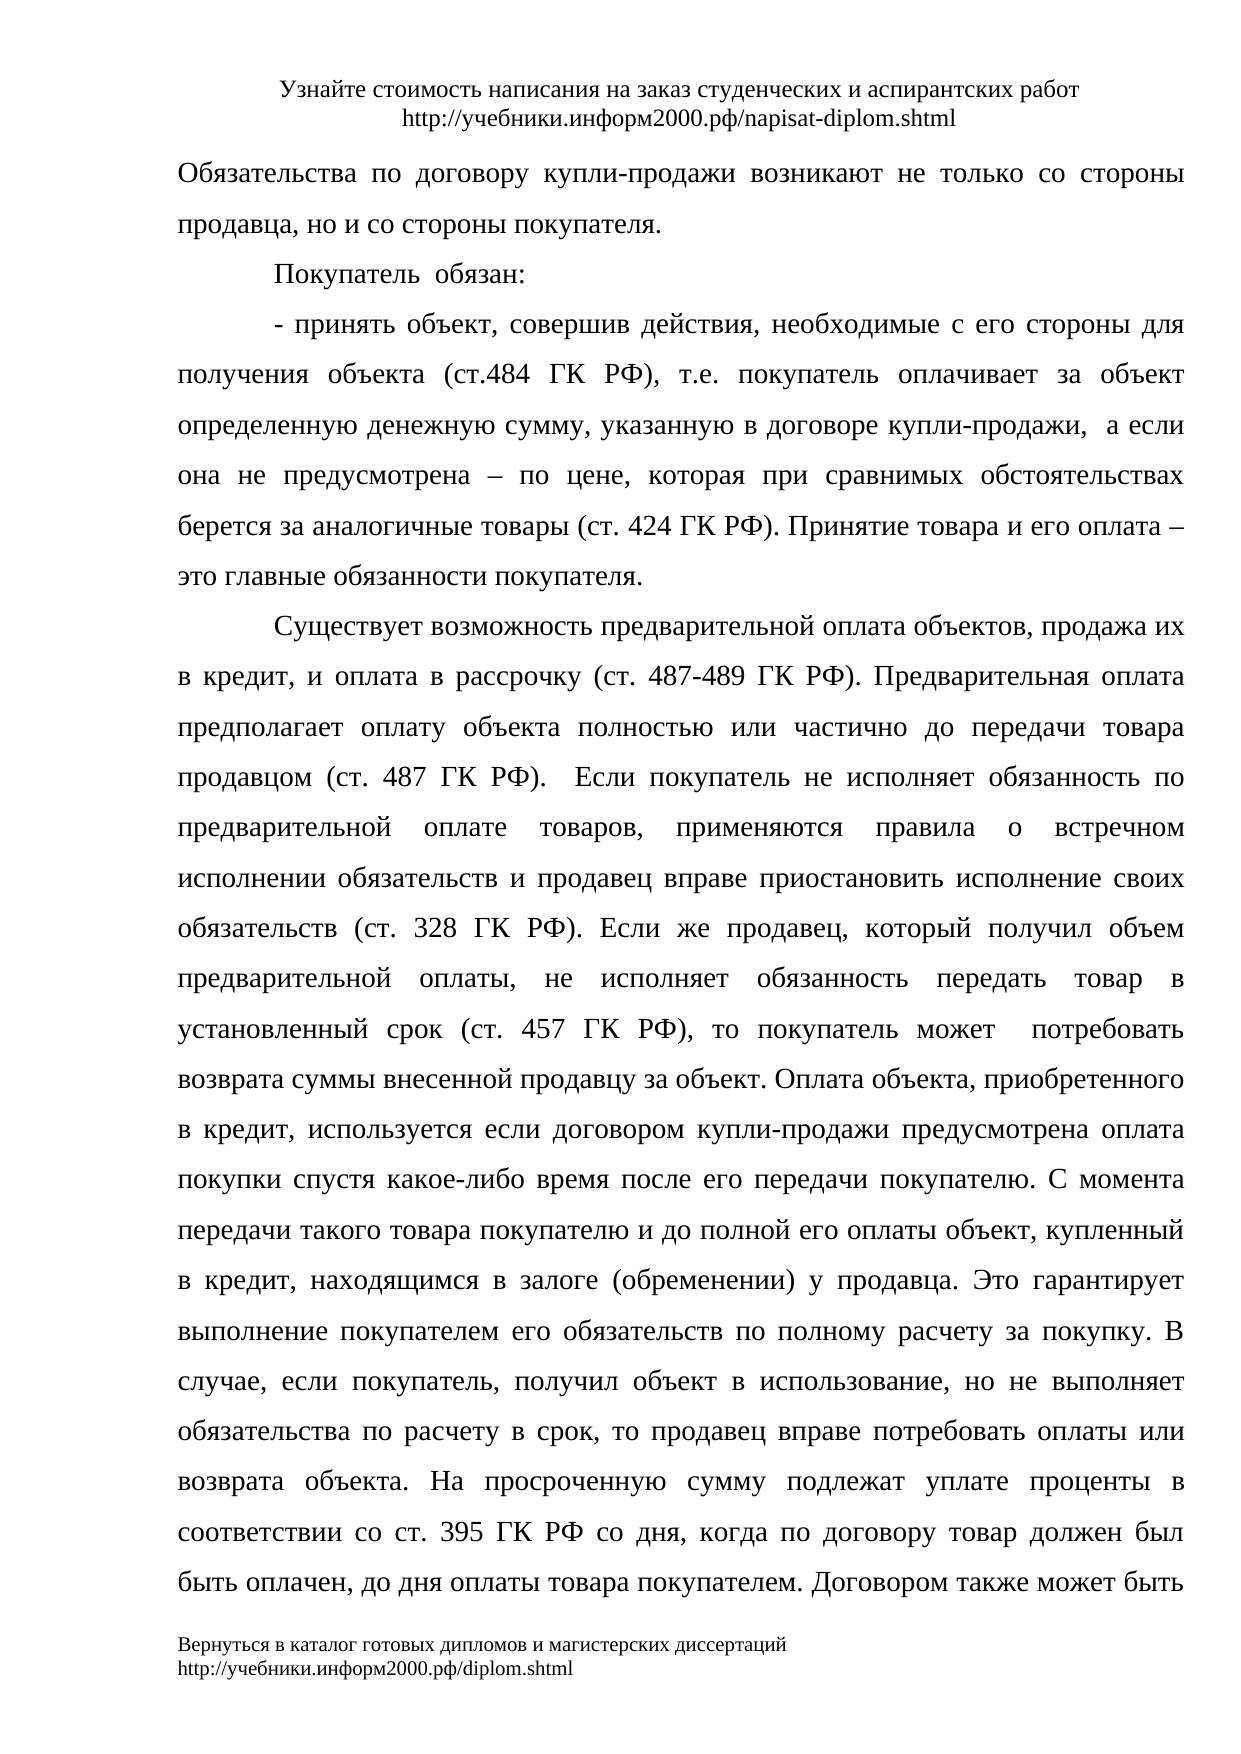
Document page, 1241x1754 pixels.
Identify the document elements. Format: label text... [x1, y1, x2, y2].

text - принять объект, совершив действия, необходимые с его стороны для получения объекта (ст.484 ГК РФ), т.е. покупатель оплачивает за объект определенную денежную сумму, указанную в договоре купли-продажи, а если она не предусмотрена – по цене, которая при сравнимых обстоятельствах берется за аналогичные товары (ст. 424 ГК РФ). Принятие товара и его оплата – это главные обязанности покупателя. [177, 306, 1186, 591]
text Покупатель обязан: [177, 256, 1186, 289]
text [177, 608, 1186, 1598]
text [177, 155, 1186, 239]
